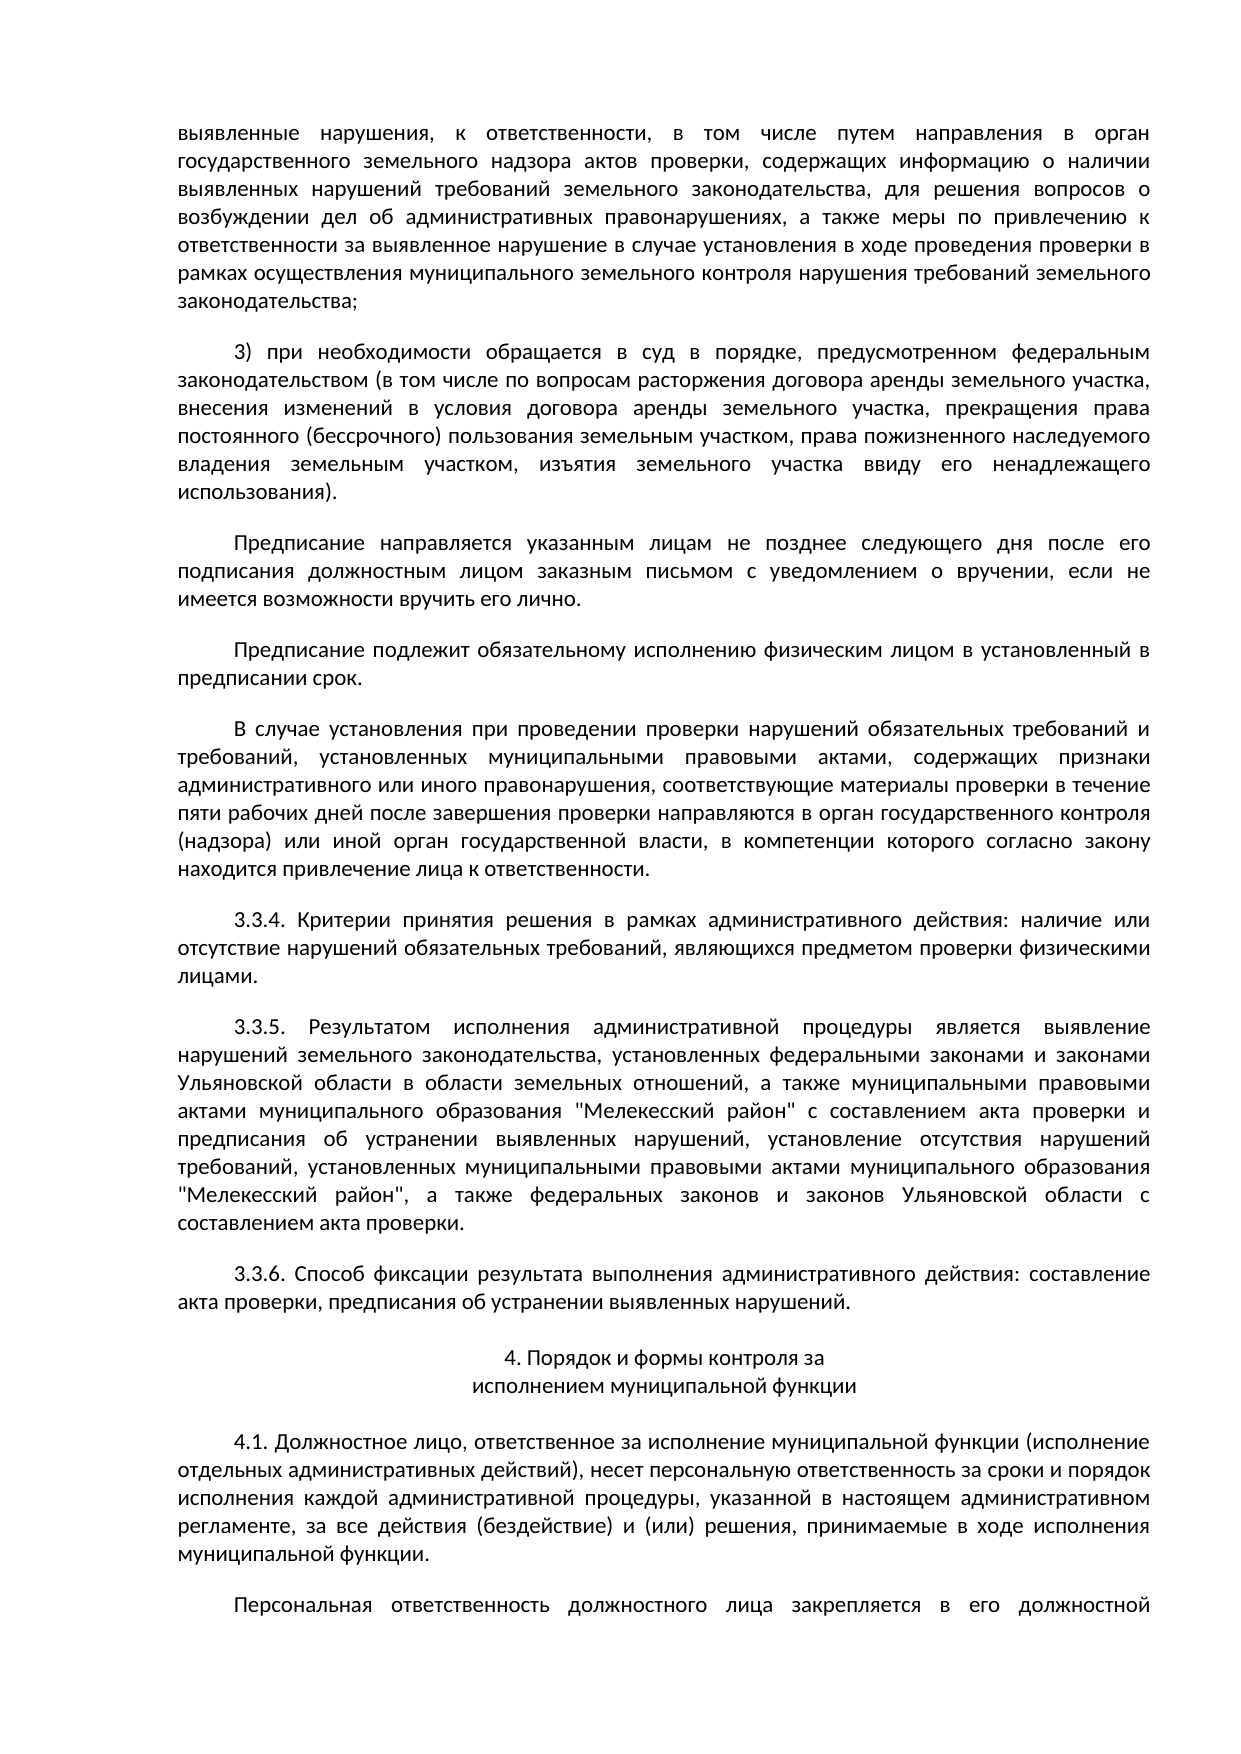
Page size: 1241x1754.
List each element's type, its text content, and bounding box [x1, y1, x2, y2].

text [177, 118, 1152, 314]
text 3.3.5. Результатом исполнения административной процедуры является выявление нарушений земельного законодательства, установленных федеральными законами и законами Ульяновской области в области земельных отношений, а также муниципальными правовыми актами муниципального образования "Мелекесский район" с составлением акта проверки и предписания об устранении выявленных нарушений, установление отсутствия нарушений требований, установленных муниципальными правовыми актами муниципального образования "Мелекесский район", а также федеральных законов и законов Ульяновской области с составлением акта проверки. [177, 1012, 1152, 1236]
text 4. Порядок и формы контроля за [177, 1343, 1152, 1371]
text Предписание направляется указанным лицам не позднее следующего дня после его подписания должностным лицом заказным письмом с уведомлением о вручении, если не имеется возможности вручить его лично. [177, 528, 1152, 612]
text Предписание подлежит обязательному исполнению физическим лицом в установленный в предписании срок. [177, 635, 1152, 691]
text 3.3.4. Критерии принятия решения в рамках административного действия: наличие или отсутствие нарушений обязательных требований, являющихся предметом проверки физическими лицами. [177, 905, 1152, 989]
text 3) при необходимости обращается в суд в порядке, предусмотренном федеральным законодательством (в том числе по вопросам расторжения договора аренды земельного участка, внесения изменений в условия договора аренды земельного участка, прекращения права постоянного (бессрочного) пользования земельным участком, права пожизненного наследуемого владения земельным участком, изъятия земельного участка ввиду его ненадлежащего использования). [177, 337, 1152, 505]
text В случае установления при проведении проверки нарушений обязательных требований и требований, установленных муниципальными правовыми актами, содержащих признаки административного или иного правонарушения, соответствующие материалы проверки в течение пяти рабочих дней после завершения проверки направляются в орган государственного контроля (надзора) или иной орган государственной власти, в компетенции которого согласно закону находится привлечение лица к ответственности. [177, 714, 1152, 882]
text 4.1. Должностное лицо, ответственное за исполнение муниципальной функции (исполнение отдельных административных действий), несет персональную ответственность за сроки и порядок исполнения каждой административной процедуры, указанной в настоящем административном регламенте, за все действия (бездействие) и (или) решения, принимаемые в ходе исполнения муниципальной функции. [177, 1427, 1152, 1567]
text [177, 1590, 1152, 1618]
text исполнением муниципальной функции [177, 1371, 1152, 1399]
text 3.3.6. Способ фиксации результата выполнения административного действия: составление акта проверки, предписания об устранении выявленных нарушений. [177, 1259, 1152, 1315]
